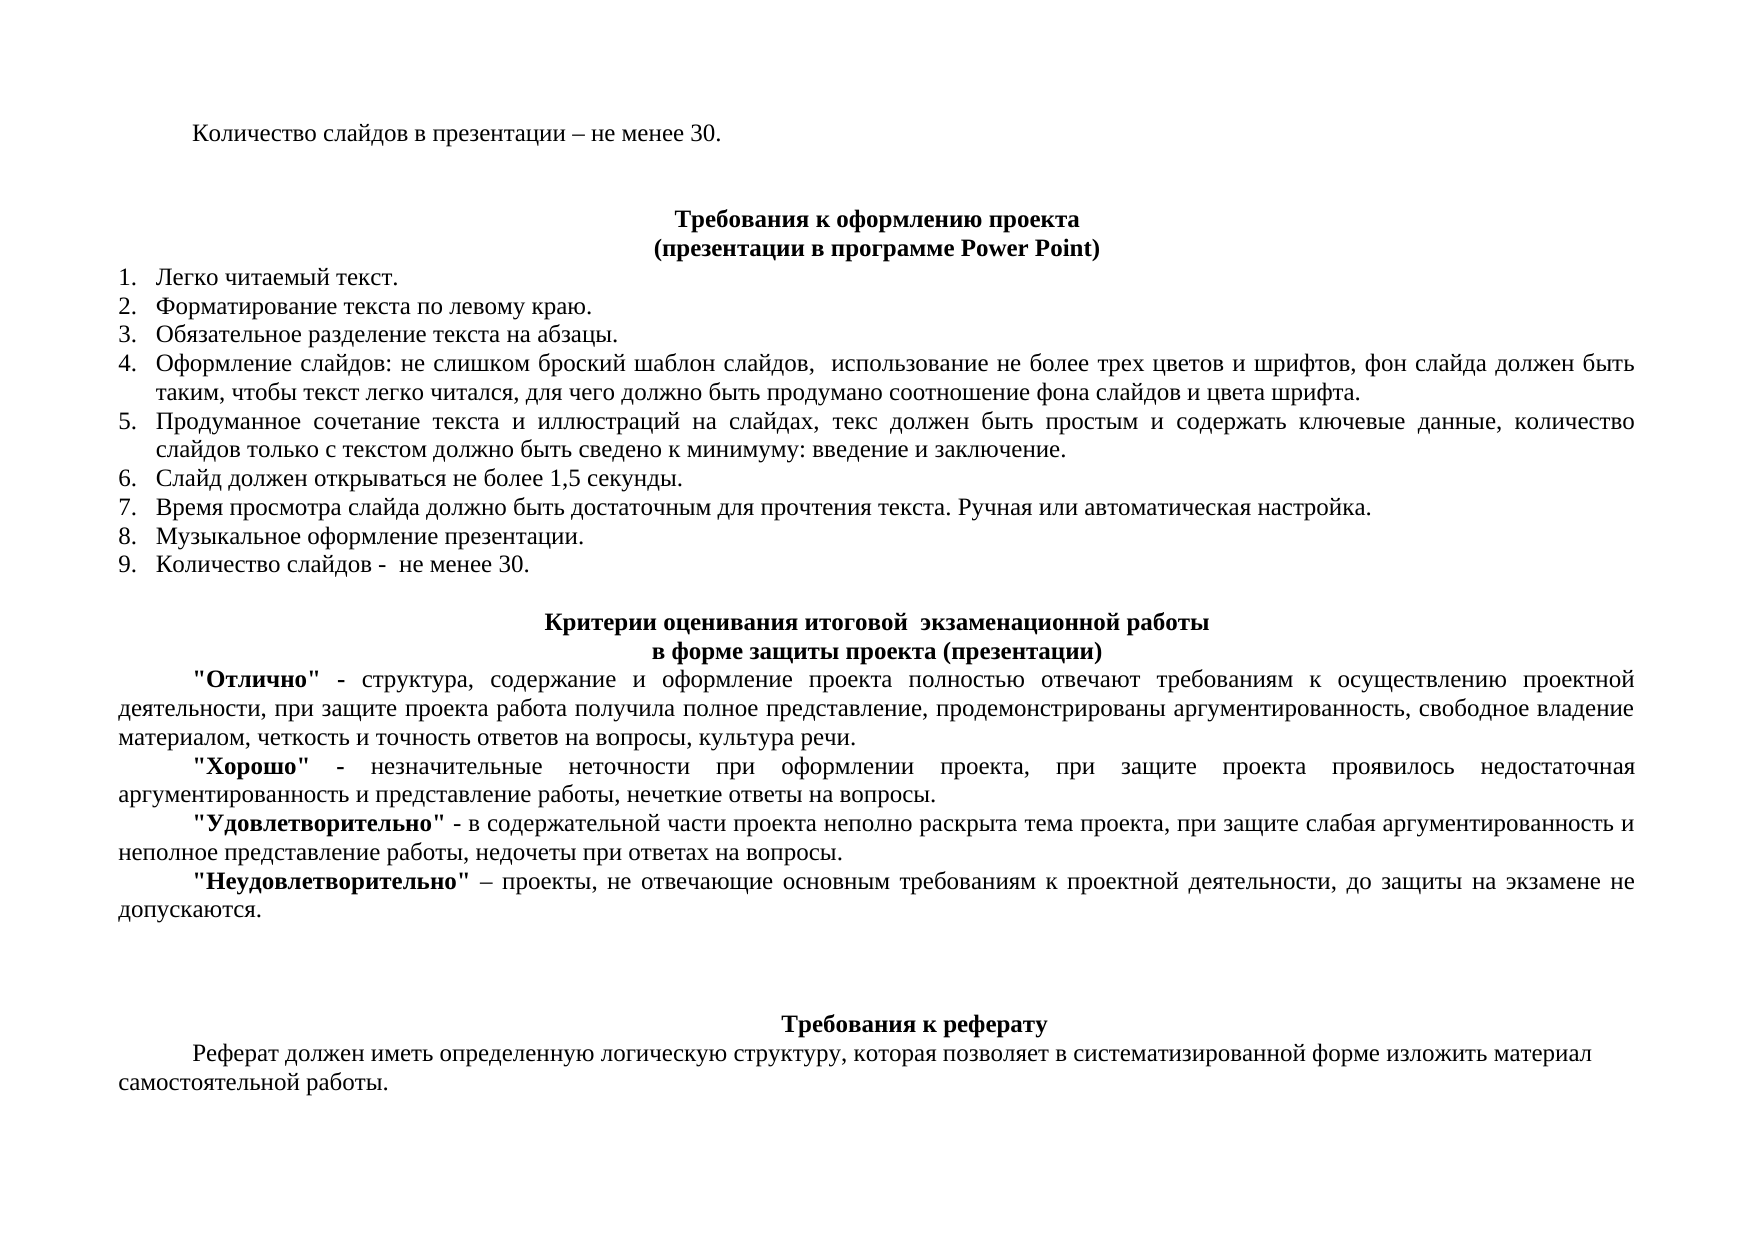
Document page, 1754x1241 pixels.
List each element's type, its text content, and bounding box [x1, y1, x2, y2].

text "Отлично" - структура, содержание и оформление проекта полностью отвечают требованиям к осуществлению проектной деятельности, при защите проекта работа получила полное представление, продемонстрированы аргументированность, свободное владение материалом, четкость и точность ответов на вопросы, культура речи. [118, 664, 1636, 751]
text 3. Обязательное разделение текста на абзацы. [118, 319, 1636, 348]
text "Хорошо" - незначительные неточности при оформлении проекта, при защите проекта проявилось недостаточная аргументированность и представление работы, нечеткие ответы на вопросы. [118, 751, 1636, 808]
text "Неудовлетворительно" – проекты, не отвечающие основным требованиям к проектной деятельности, до защиты на экзамене не допускаются. [118, 866, 1636, 923]
text Требования к реферату [118, 1009, 1636, 1038]
text 1. Легко читаемый текст. [118, 262, 1636, 291]
text Количество слайдов в презентации – не менее 30. [192, 118, 1636, 147]
text Требования к оформлению проекта [118, 204, 1636, 233]
text "Удовлетворительно" - в содержательной части проекта неполно раскрыта тема проекта, при защите слабая аргументированность и неполное представление работы, недочеты при ответах на вопросы. [118, 808, 1636, 866]
text 7. Время просмотра слайда должно быть достаточным для прочтения текста. Ручная или автоматическая настройка. [118, 492, 1636, 521]
text 6. Слайд должен открываться не более 1,5 секунды. [118, 463, 1636, 492]
text (презентации в программе Power Point) [118, 233, 1636, 262]
text 9. Количество слайдов - не менее 30. [118, 549, 1636, 578]
text 2. Форматирование текста по левому краю. [118, 291, 1636, 319]
text 5. Продуманное сочетание текста и иллюстраций на слайдах, текс должен быть простым и содержать ключевые данные, количество слайдов только с текстом должно быть сведено к минимуму: введение и заключение. [118, 406, 1636, 463]
text в форме защиты проекта (презентации) [118, 636, 1636, 664]
text 4. Оформление слайдов: не слишком броский шаблон слайдов, использование не более трех цветов и шрифтов, фон слайда должен быть таким, чтобы текст легко читался, для чего должно быть продумано соотношение фона слайдов и цвета шрифта. [118, 348, 1636, 406]
text 8. Музыкальное оформление презентации. [118, 521, 1636, 549]
text Критерии оценивания итоговой экзаменационной работы [118, 607, 1636, 636]
text Реферат должен иметь определенную логическую структуру, которая позволяет в систематизированной форме изложить материал самостоятельной работы. [118, 1038, 1636, 1096]
